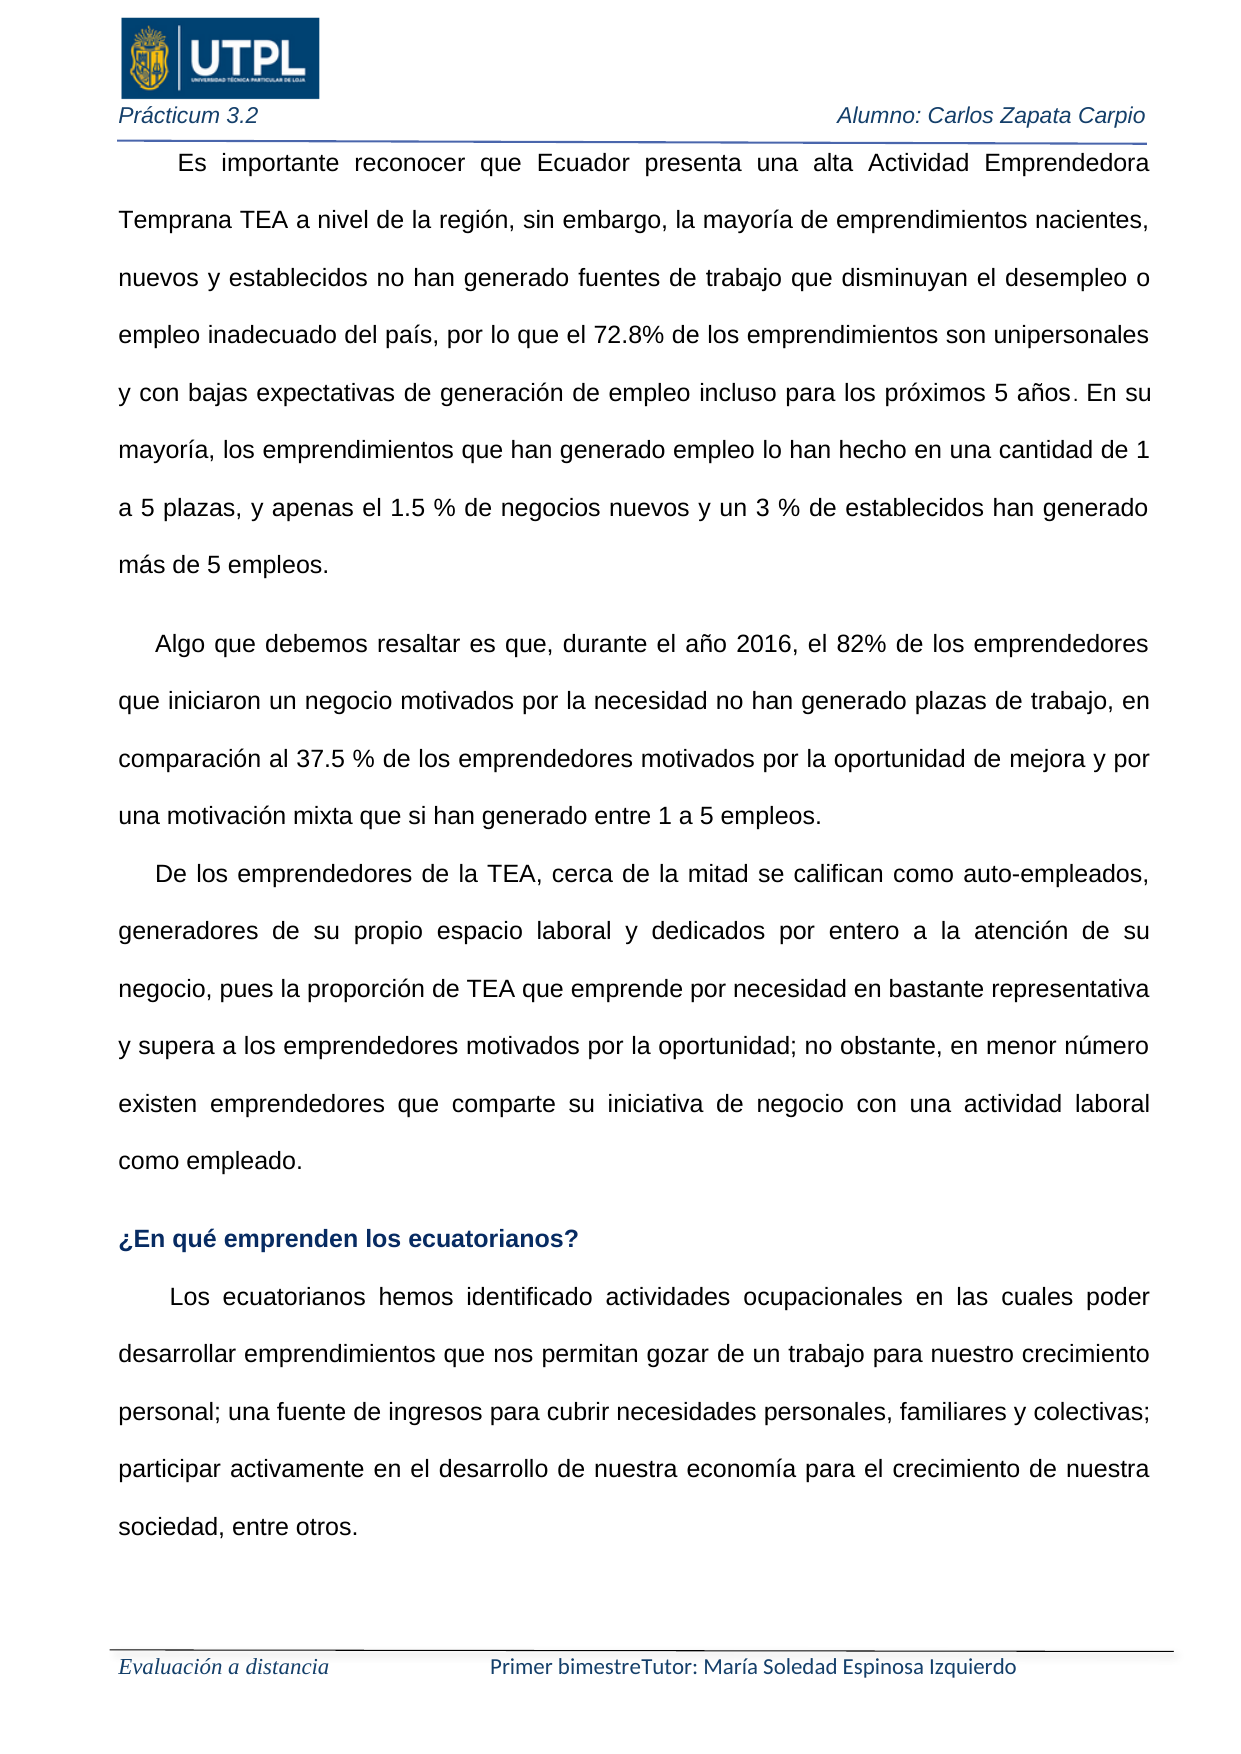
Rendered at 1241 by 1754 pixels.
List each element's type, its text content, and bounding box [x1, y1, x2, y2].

picture [118, 14, 323, 104]
text Es importante reconocer que Ecuador presenta una alta Actividad Emprendedora Temprana TEA a nivel de la región, sin embargo, la mayoría de emprendimientos nacientes, nuevos y establecidos no han generado fuentes de trabajo que disminuyan el desempleo o empleo inadecuado del país, por lo que el 72.8% de los emprendimientos son unipersonales y con bajas expectativas de generación de empleo incluso para los próximos 5 años. En su mayoría, los emprendimientos que han generado empleo lo han hecho en una cantidad de 1 a 5 plazas, y apenas el 1.5 % de negocios nuevos y un 3 % de establecidos han generado más de 5 empleos. [118, 148, 1152, 579]
text De los emprendedores de la TEA, cerca de la mitad se califican como auto-empleados, generadores de su propio espacio laboral y dedicados por entero a la atención de su negocio, pues la proporción de TEA que emprende por necesidad en bastante representativa y supera a los emprendedores motivados por la oportunidad; no obstante, en menor número existen emprendedores que comparte su iniciativa de negocio con una actividad laboral como empleado. [118, 858, 1152, 1175]
text Algo que debemos resaltar es que, durante el año 2016, el 82% de los emprendedores que iniciaron un negocio motivados por la necesidad no han generado plazas de trabajo, en comparación al 37.5 % de los emprendedores motivados por la oportunidad de mejora y por una motivación mixta que si han generado entre 1 a 5 empleos. [118, 628, 1152, 830]
text ¿En qué emprenden los ecuatorianos? [118, 1224, 1152, 1253]
text Los ecuatorianos hemos identificado actividades ocupacionales en las cuales poder desarrollar emprendimientos que nos permitan gozar de un trabajo para nuestro crecimiento personal; una fuente de ingresos para cubrir necesidades personales, familiares y colectivas; participar activamente en el desarrollo de nuestra economía para el crecimiento de nuestra sociedad, entre otros. [118, 1282, 1152, 1541]
